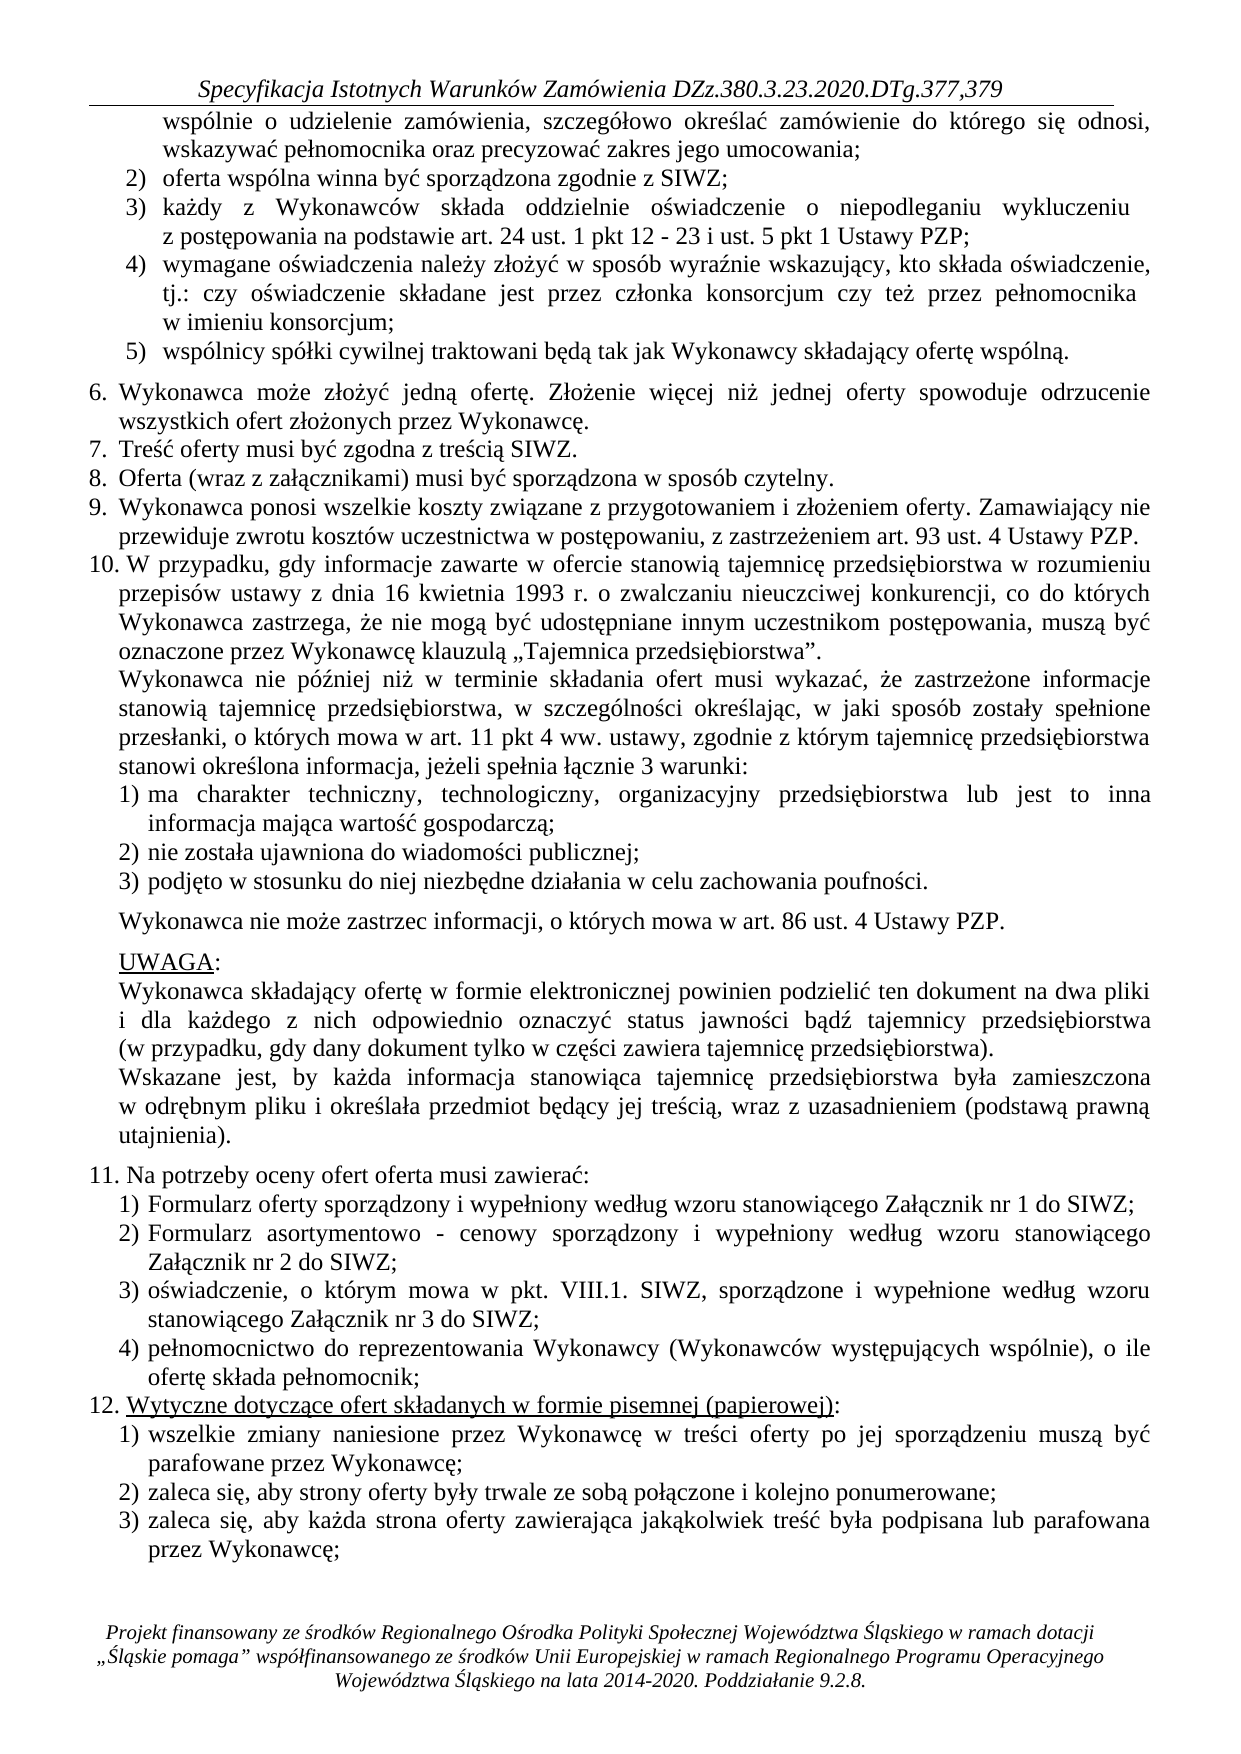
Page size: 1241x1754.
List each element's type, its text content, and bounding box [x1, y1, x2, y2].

list Formularz asortymentowo - cenowy sporządzony i wypełniony według wzoru stanowiącego Załącznik nr 2 do SIWZ; [118, 1218, 1152, 1275]
text Wskazane jest, by każda informacja stanowiąca tajemnicę przedsiębiorstwa była zamieszczona w odrębnym pliku i określała przedmiot będący jej treścią, wraz z uzasadnieniem (podstawą prawną utajnienia). [118, 1062, 1152, 1148]
text Wykonawca nie może zastrzec informacji, o których mowa w art. 86 ust. 4 Ustawy PZP. [118, 906, 1152, 935]
text Wykonawca składający ofertę w formie elektronicznej powinien podzielić ten dokument na dwa pliki i dla każdego z nich odpowiednio oznaczyć status jawności bądź tajemnicy przedsiębiorstwa (w przypadku, gdy dany dokument tylko w części zawiera tajemnicę przedsiębiorstwa). [118, 976, 1152, 1062]
list Oferta (wraz z załącznikami) musi być sporządzona w sposób czytelny. [89, 463, 1152, 492]
list Wytyczne dotyczące ofert składanych w formie pisemnej (papierowej): [89, 1390, 1152, 1419]
list ma charakter techniczny, technologiczny, organizacyjny przedsiębiorstwa lub jest to inna informacja mająca wartość gospodarczą; [118, 779, 1152, 837]
text UWAGA: [118, 947, 1152, 976]
list każdy z Wykonawców składa oddzielnie oświadczenie o niepodleganiu wykluczeniu z postępowania na podstawie art. 24 ust. 1 pkt 12 - 23 i ust. 5 pkt 1 Ustawy PZP; [125, 192, 1152, 249]
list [125, 106, 1152, 163]
list pełnomocnictwo do reprezentowania Wykonawcy (Wykonawców występujących wspólnie), o ile ofertę składa pełnomocnik; [118, 1333, 1152, 1390]
list Wykonawca może złożyć jedną ofertę. Złożenie więcej niż jednej oferty spowoduje odrzucenie wszystkich ofert złożonych przez Wykonawcę. [89, 377, 1152, 434]
list wymagane oświadczenia należy złożyć w sposób wyraźnie wskazujący, kto składa oświadczenie, tj.: czy oświadczenie składane jest przez członka konsorcjum czy też przez pełnomocnika w imieniu konsorcjum; [125, 249, 1152, 336]
list Formularz oferty sporządzony i wypełniony według wzoru stanowiącego Załącznik nr 1 do SIWZ; [118, 1189, 1152, 1218]
list oświadczenie, o którym mowa w pkt. VIII.1. SIWZ, sporządzone i wypełnione według wzoru stanowiącego Załącznik nr 3 do SIWZ; [118, 1275, 1152, 1333]
list oferta wspólna winna być sporządzona zgodnie z SIWZ; [125, 163, 1152, 192]
list Treść oferty musi być zgodna z treścią SIWZ. [89, 434, 1152, 463]
list W przypadku, gdy informacje zawarte w ofercie stanowią tajemnicę przedsiębiorstwa w rozumieniu przepisów ustawy z dnia 16 kwietnia 1993 r. o zwalczaniu nieuczciwej konkurencji, co do których Wykonawca zastrzega, że nie mogą być udostępniane innym uczestnikom postępowania, muszą być oznaczone przez Wykonawcę klauzulą „Tajemnica przedsiębiorstwa”. [89, 549, 1152, 664]
list wszelkie zmiany naniesione przez Wykonawcę w treści oferty po jej sporządzeniu muszą być parafowane przez Wykonawcę; [118, 1419, 1152, 1477]
list Wykonawca ponosi wszelkie koszty związane z przygotowaniem i złożeniem oferty. Zamawiający nie przewiduje zwrotu kosztów uczestnictwa w postępowaniu, z zastrzeżeniem art. 93 ust. 4 Ustawy PZP. [89, 492, 1152, 549]
list nie została ujawniona do wiadomości publicznej; [118, 837, 1152, 866]
text Wykonawca nie później niż w terminie składania ofert musi wykazać, że zastrzeżone informacje stanowią tajemnicę przedsiębiorstwa, w szczególności określając, w jaki sposób zostały spełnione przesłanki, o których mowa w art. 11 pkt 4 ww. ustawy, zgodnie z którym tajemnicę przedsiębiorstwa stanowi określona informacja, jeżeli spełnia łącznie 3 warunki: [118, 664, 1152, 779]
list zaleca się, aby strony oferty były trwale ze sobą połączone i kolejno ponumerowane; [118, 1477, 1152, 1505]
list podjęto w stosunku do niej niezbędne działania w celu zachowania poufności. [118, 866, 1152, 894]
list wspólnicy spółki cywilnej traktowani będą tak jak Wykonawcy składający ofertę wspólną. [125, 336, 1152, 364]
list zaleca się, aby każda strona oferty zawierająca jakąkolwiek treść była podpisana lub parafowana przez Wykonawcę; [118, 1505, 1152, 1563]
list Na potrzeby oceny ofert oferta musi zawierać: [89, 1160, 1152, 1189]
